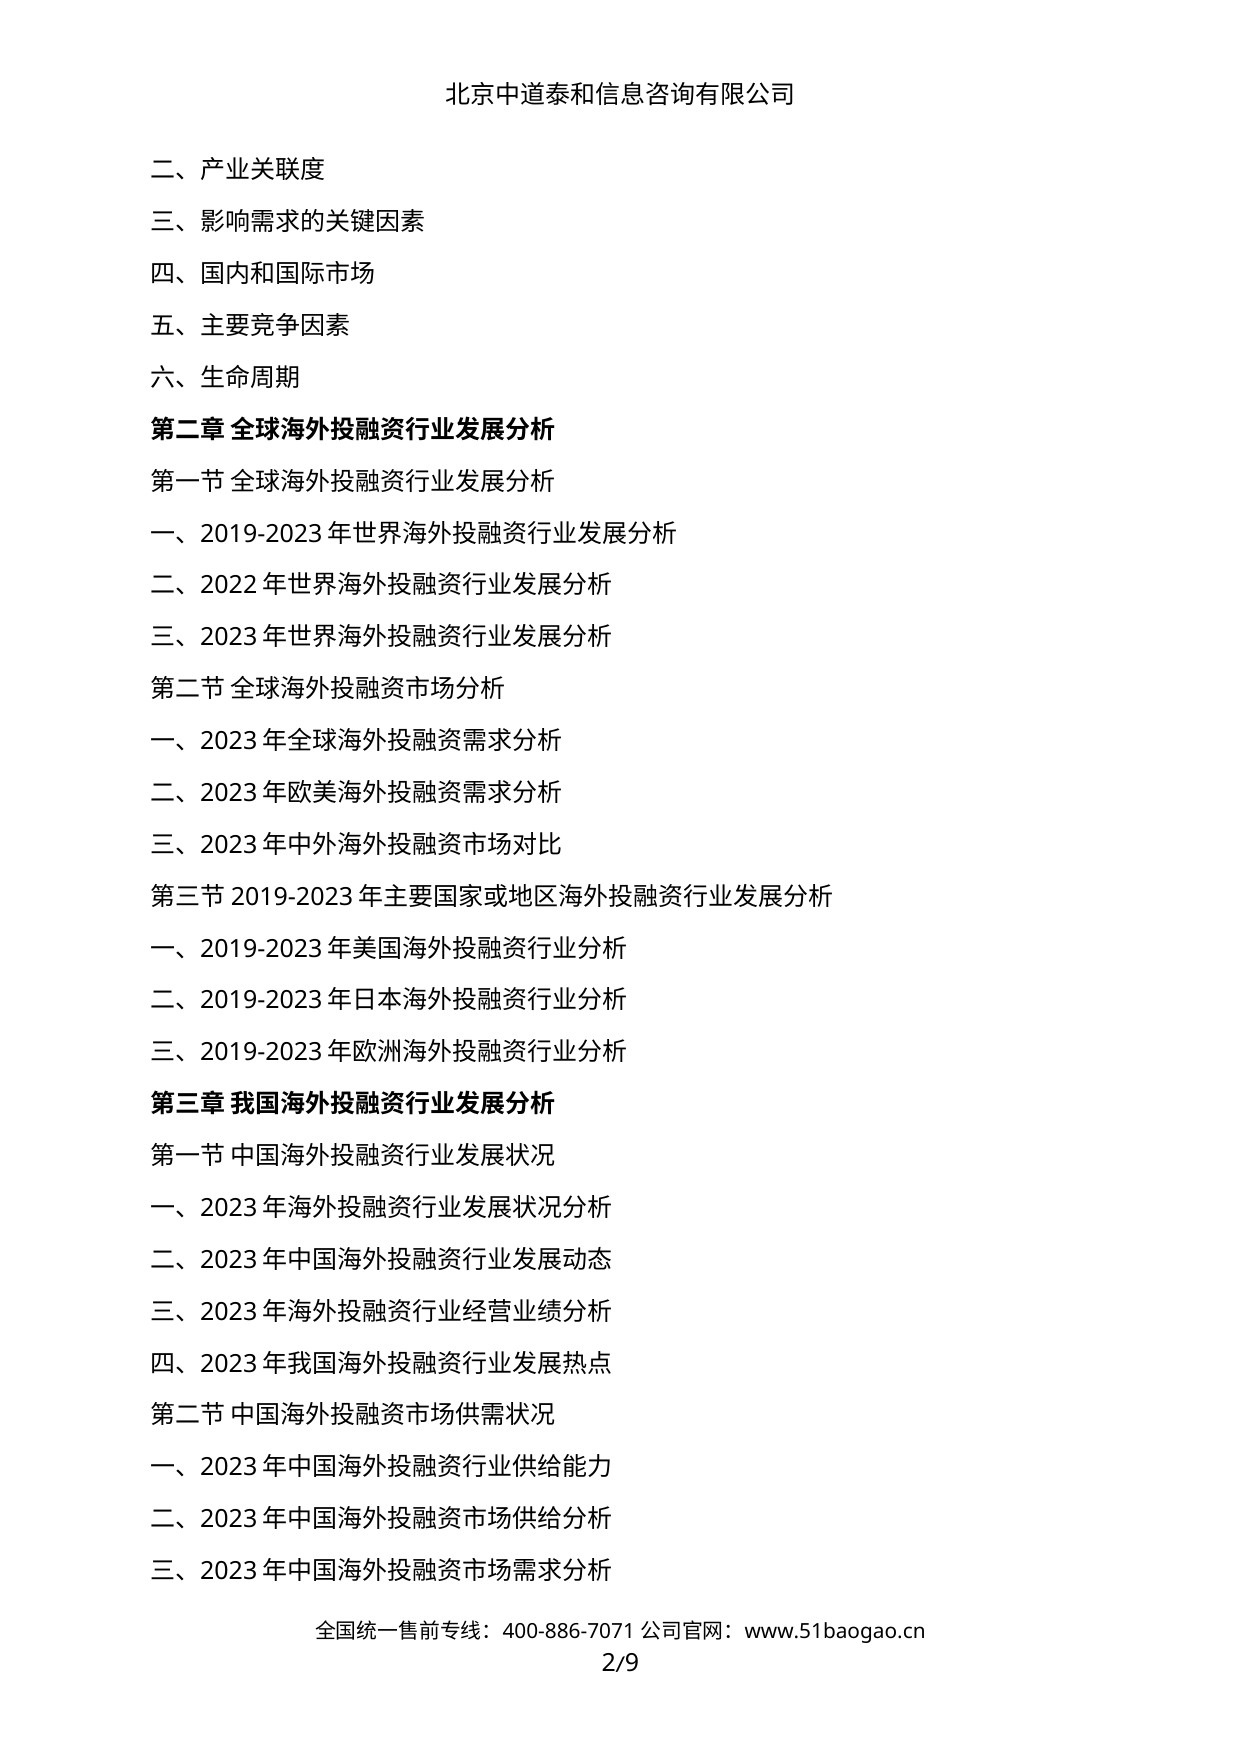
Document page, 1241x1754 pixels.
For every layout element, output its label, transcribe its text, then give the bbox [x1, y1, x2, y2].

text 三、2019-2023年欧洲海外投融资行业分析 [150, 1032, 1090, 1068]
text 第二节 中国海外投融资市场供需状况 [150, 1395, 1090, 1431]
text 四、国内和国际市场 [150, 254, 1090, 290]
text 四、2023年我国海外投融资行业发展热点 [150, 1343, 1090, 1379]
text 二、2023年中国海外投融资行业发展动态 [150, 1239, 1090, 1276]
text 一、2019-2023年美国海外投融资行业分析 [150, 928, 1090, 964]
text 六、生命周期 [150, 357, 1090, 394]
text 三、影响需求的关键因素 [150, 202, 1090, 238]
text 第二节 全球海外投融资市场分析 [150, 669, 1090, 705]
text 二、2023年欧美海外投融资需求分析 [150, 772, 1090, 809]
text 二、产业关联度 [150, 150, 1090, 186]
text 二、2023年中国海外投融资市场供给分析 [150, 1499, 1090, 1535]
text 五、主要竞争因素 [150, 306, 1090, 342]
text 一、2019-2023年世界海外投融资行业发展分析 [150, 513, 1090, 549]
text 一、2023年全球海外投融资需求分析 [150, 721, 1090, 757]
text 第三章 我国海外投融资行业发展分析 [150, 1084, 1090, 1120]
text 三、2023年海外投融资行业经营业绩分析 [150, 1291, 1090, 1327]
text 一、2023年海外投融资行业发展状况分析 [150, 1187, 1090, 1224]
text 三、2023年世界海外投融资行业发展分析 [150, 617, 1090, 653]
text 第一节 中国海外投融资行业发展状况 [150, 1136, 1090, 1172]
text 二、2019-2023年日本海外投融资行业分析 [150, 980, 1090, 1016]
text 第三节 2019-2023年主要国家或地区海外投融资行业发展分析 [150, 876, 1090, 912]
text 三、2023年中外海外投融资市场对比 [150, 824, 1090, 861]
text 二、2022年世界海外投融资行业发展分析 [150, 565, 1090, 601]
text 三、2023年中国海外投融资市场需求分析 [150, 1551, 1090, 1587]
text 第二章 全球海外投融资行业发展分析 [150, 409, 1090, 446]
text 一、2023年中国海外投融资行业供给能力 [150, 1447, 1090, 1483]
text 第一节 全球海外投融资行业发展分析 [150, 461, 1090, 497]
